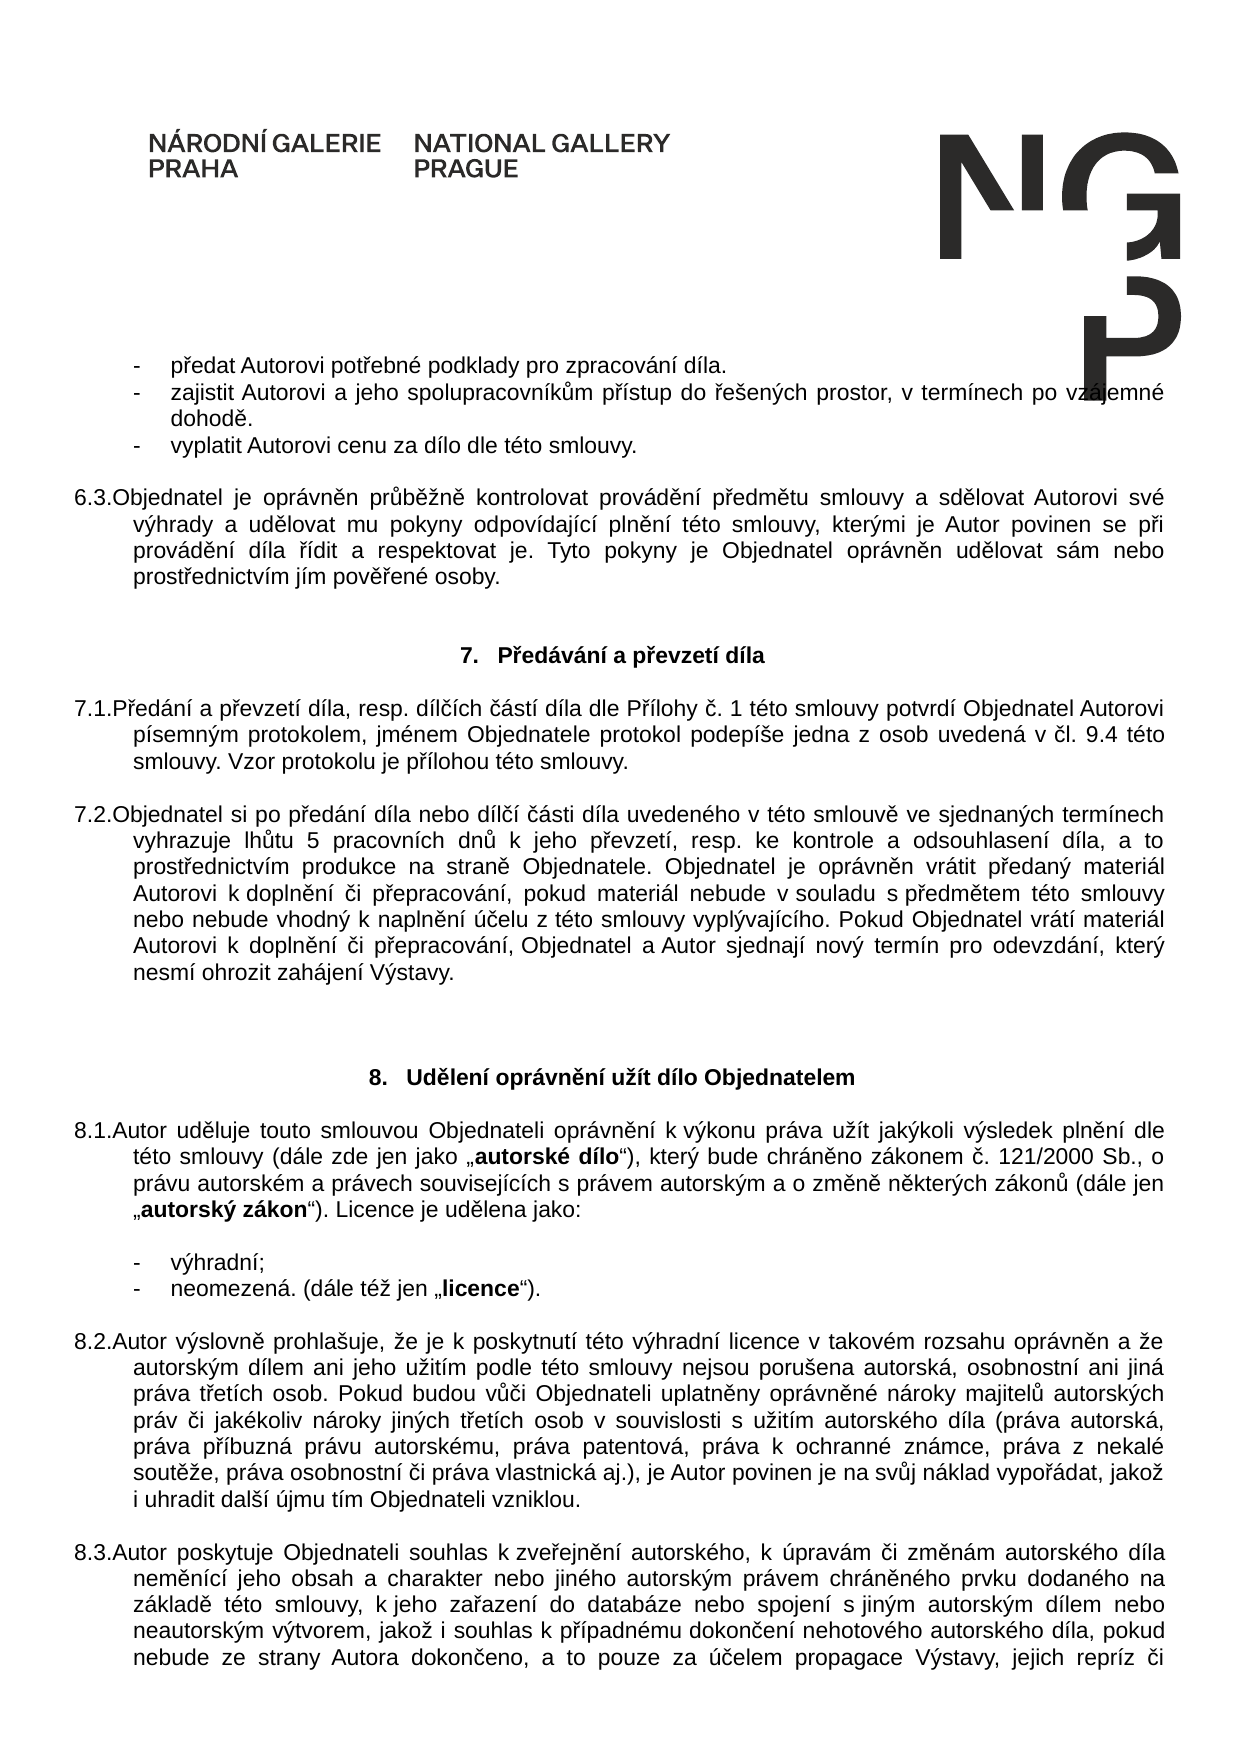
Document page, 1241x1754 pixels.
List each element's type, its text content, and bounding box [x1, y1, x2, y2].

list vyplatit Autorovi cenu za dílo dle této smlouvy. [133, 432, 1165, 458]
list Autor výslovně prohlašuje, že je k poskytnutí této výhradní licence v takovém rozsahu oprávněn a že autorským dílem ani jeho užitím podle této smlouvy nejsou porušena autorská, osobnostní ani jiná práva třetích osob. Pokud budou vůči Objednateli uplatněny oprávněné nároky majitelů autorských práv či jakékoliv nároky jiných třetích osob v souvislosti s užitím autorského díla (práva autorská, práva příbuzná právu autorskému, práva patentová, práva k ochranné známce, práva z nekalé soutěže, práva osobnostní či práva vlastnická aj.), je Autor povinen je na svůj náklad vypořádat, jakož i uhradit další újmu tím Objednateli vzniklou. [74, 1328, 1165, 1512]
list Autor uděluje touto smlouvou Objednateli oprávnění k výkonu práva užít jakýkoli výsledek plnění dle této smlouvy (dále zde jen jako „autorské dílo“), který bude chráněno zákonem č. 121/2000 Sb., o právu autorském a právech souvisejících s právem autorským a o změně některých zákonů (dále jen „autorský zákon“). Licence je udělena jako: [74, 1117, 1165, 1222]
list Předání a převzetí díla, resp. dílčích částí díla dle Přílohy č. 1 této smlouvy potvrdí Objednatel Autorovi písemným protokolem, jménem Objednatele protokol podepíše jedna z osob uvedená v čl. 9.4 této smlouvy. Vzor protokolu je přílohou této smlouvy. [74, 695, 1165, 774]
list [74, 1538, 1165, 1670]
list Objednatel si po předání díla nebo dílčí části díla uvedeného v této smlouvě ve sjednaných termínech vyhrazuje lhůtu 5 pracovních dnů k jeho převzetí, resp. ke kontrole a odsouhlasení díla, a to prostřednictvím produkce na straně Objednatele. Objednatel je oprávněn vrátit předaný materiál Autorovi k doplnění či přepracování, pokud materiál nebude v souladu s předmětem této smlouvy nebo nebude vhodný k naplnění účelu z této smlouvy vyplývajícího. Pokud Objednatel vrátí materiál Autorovi k doplnění či přepracování, Objednatel a Autor sjednají nový termín pro odevzdání, který nesmí ohrozit zahájení Výstavy. [74, 801, 1165, 985]
list neomezená. (dále též jen „licence“). [133, 1275, 1165, 1301]
list výhradní; [133, 1248, 1165, 1275]
list předat Autorovi potřebné podklady pro zpracování díla. [133, 352, 1165, 379]
list Objednatel je oprávněn průběžně kontrolovat provádění předmětu smlouvy a sdělovat Autorovi své výhrady a udělovat mu pokyny odpovídající plnění této smlouvy, kterými je Autor povinen se při provádění díla řídit a respektovat je. Tyto pokyny je Objednatel oprávněn udělovat sám nebo prostřednictvím jím pověřené osoby. [74, 484, 1165, 590]
list zajistit Autorovi a jeho spolupracovníkům přístup do řešených prostor, v termínech po vzájemné dohodě. [133, 379, 1165, 432]
list Udělení oprávnění užít dílo Objednatelem [59, 1064, 1165, 1090]
list Předávání a převzetí díla [59, 642, 1165, 669]
